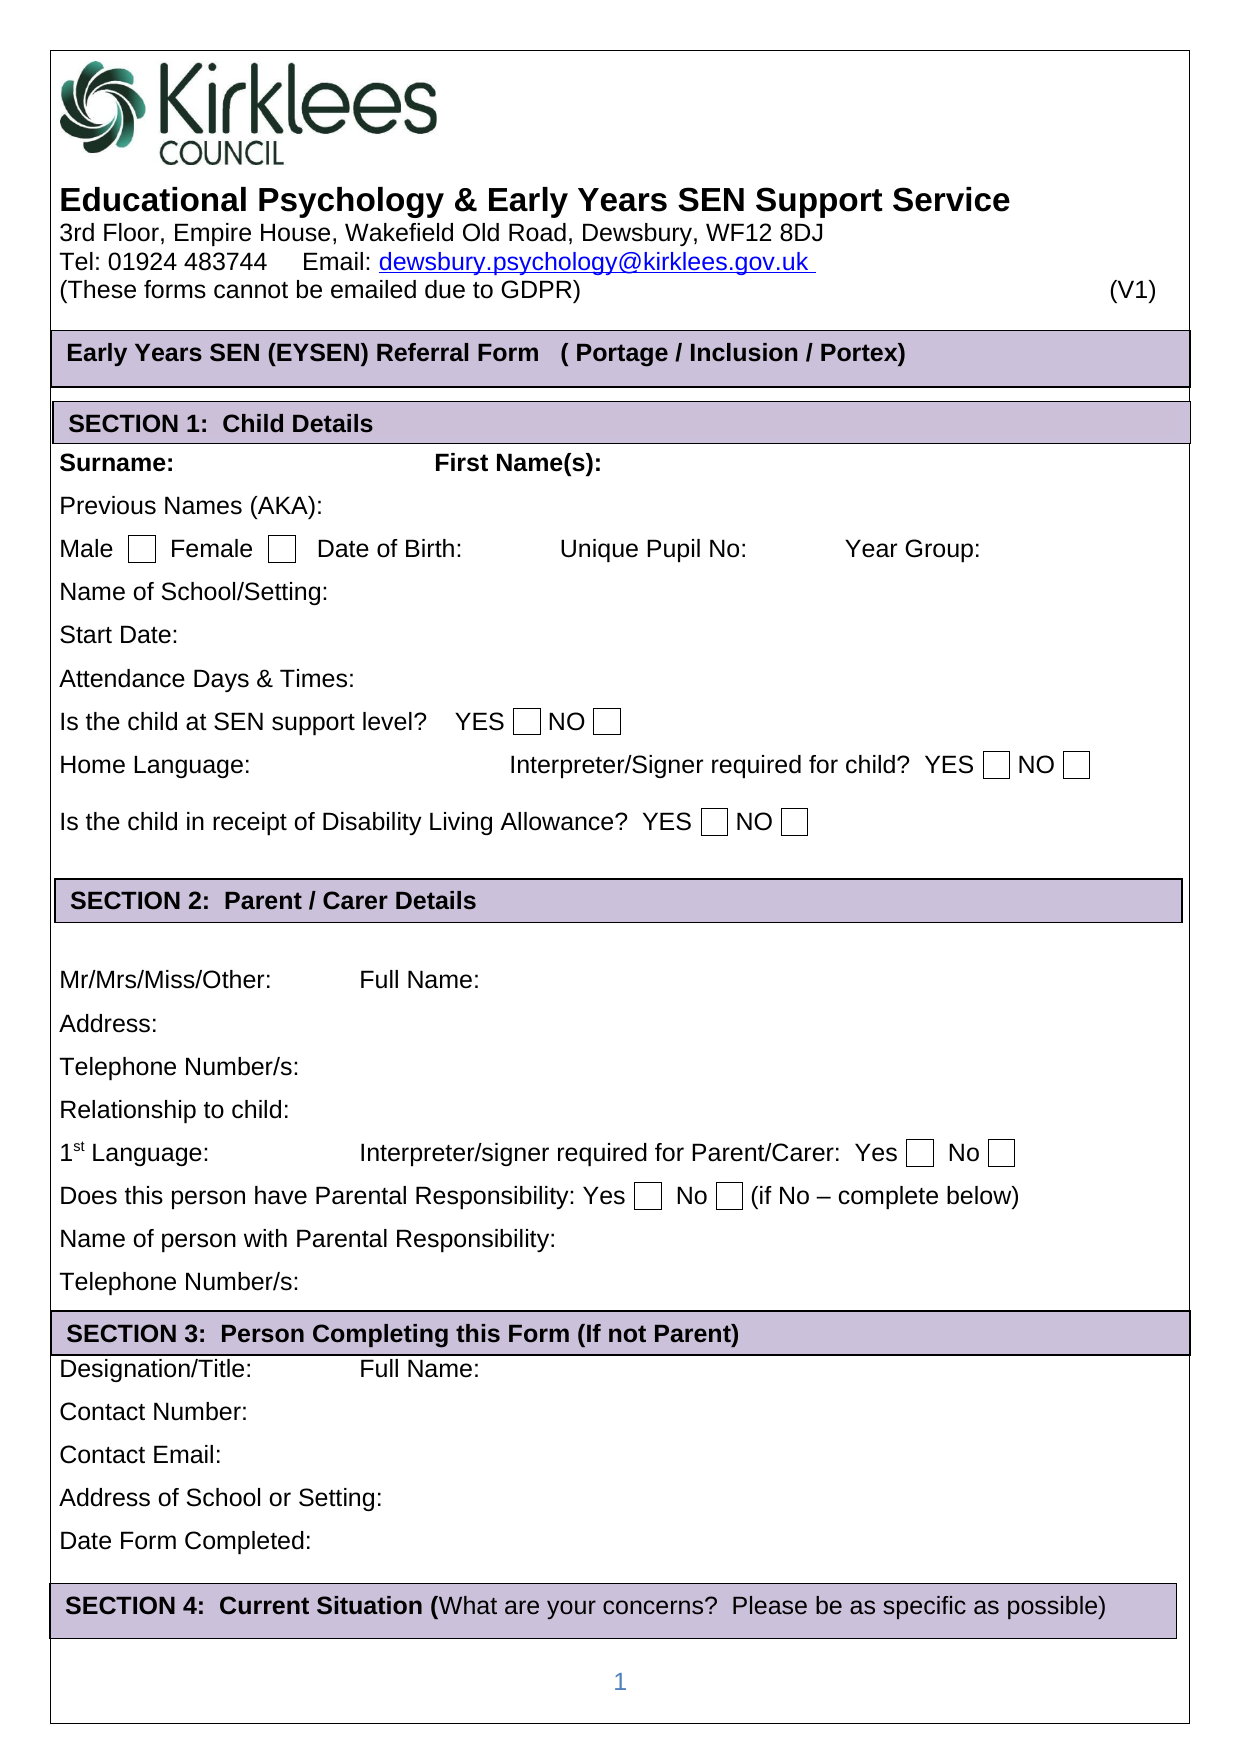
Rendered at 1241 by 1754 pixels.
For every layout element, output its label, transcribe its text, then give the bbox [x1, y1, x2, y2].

text Does this person have Parental Responsibility: Yes No (if No – complete below) [59, 1181, 1181, 1210]
text Contact Number: [59, 1397, 1181, 1426]
text Name of School/Setting: [59, 577, 1181, 606]
text 1st Language: Interpreter/signer required for Parent/Carer: Yes No [59, 1138, 1181, 1167]
text Contact Email: [59, 1440, 1181, 1469]
text Home Language: Interpreter/Signer required for child? YES NO [59, 750, 1181, 779]
text Relationship to child: [59, 1095, 1181, 1124]
text Telephone Number/s: [59, 1267, 1181, 1296]
text Attendance Days & Times: [59, 664, 1181, 692]
text Previous Names (AKA): [59, 491, 1181, 520]
text Address: [59, 1009, 1181, 1037]
text Is the child in receipt of Disability Living Allowance? YES NO [59, 807, 1181, 836]
text Name of person with Parental Responsibility: [59, 1224, 1181, 1253]
text Telephone Number/s: [59, 1052, 1181, 1081]
text Designation/Title: Full Name: [59, 1356, 1181, 1382]
text Is the child at SEN support level? YES NO [59, 707, 1181, 736]
text Tel: 01924 483744 Email: dewsbury.psychology@kirklees.gov.uk [59, 247, 1181, 276]
text Start Date: [59, 621, 1181, 649]
text Surname: First Name(s): [59, 448, 1181, 477]
text (These forms cannot be emailed due to GDPR) (V1) [59, 276, 1181, 304]
picture [60, 61, 437, 165]
text 3rd Floor, Empire House, Wakefield Old Road, Dewsbury, WF12 8DJ [59, 218, 1181, 247]
text Mr/Mrs/Miss/Other: Full Name: [59, 966, 1181, 994]
text Male Female Date of Birth: Unique Pupil No: Year Group: [59, 534, 1181, 563]
text Address of School or Setting: [59, 1483, 1181, 1512]
text Educational Psychology & Early Years SEN Support Service [59, 179, 1181, 218]
text Date Form Completed: [59, 1526, 1181, 1555]
